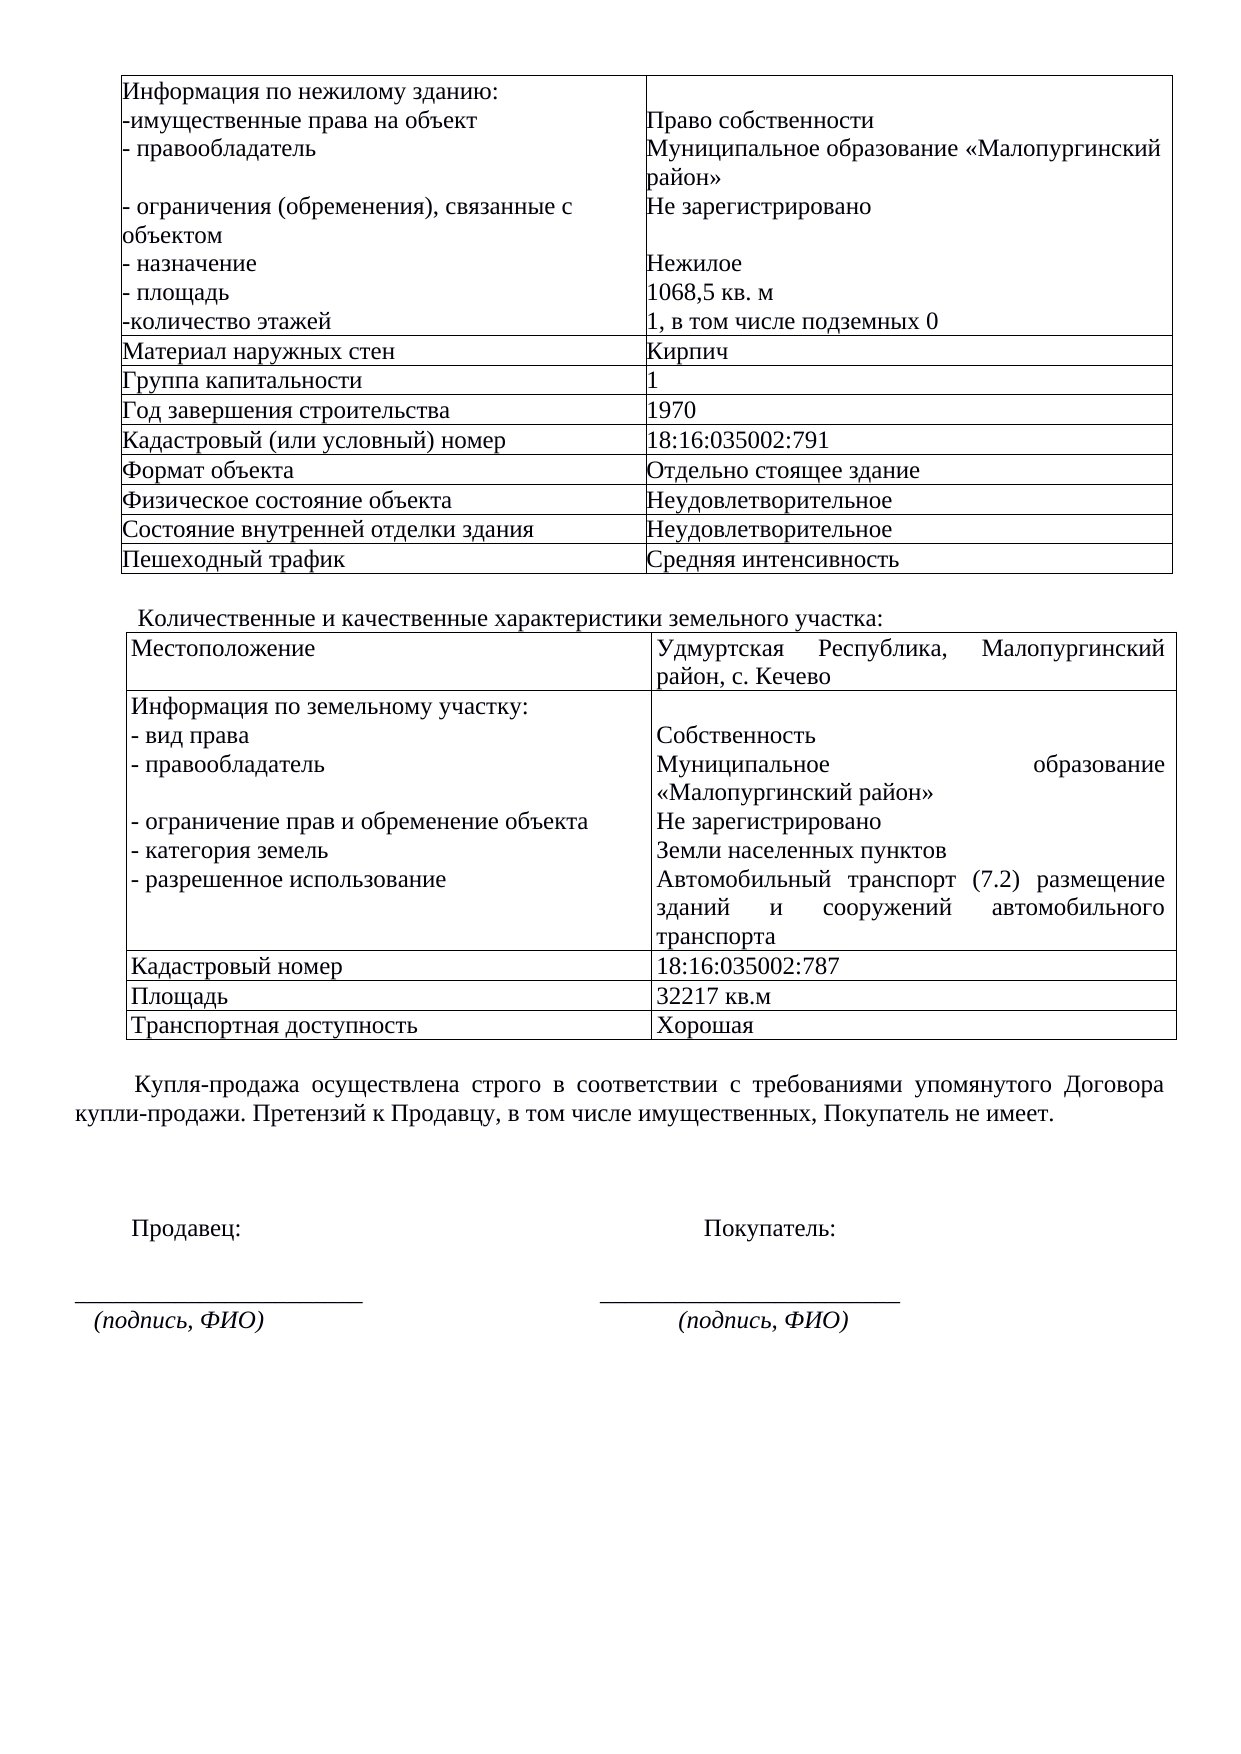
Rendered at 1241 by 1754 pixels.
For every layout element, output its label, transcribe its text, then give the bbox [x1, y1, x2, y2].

table_cell Пешеходный трафик [122, 544, 646, 573]
table_cell 18:16:035002:787 [652, 951, 1176, 980]
table_cell Отдельно стоящее здание [647, 455, 1172, 484]
table_cell Кирпич [647, 336, 1172, 364]
table_cell Физическое состояние объекта [122, 485, 646, 513]
table_header Удмуртская Республика, Малопургинский район, с. Кечево [652, 633, 1176, 690]
text Продавец: Покупатель: [75, 1213, 1165, 1242]
table_cell Кадастровый (или условный) номер [122, 425, 646, 454]
table_header Местоположение [127, 633, 651, 690]
table_cell Год завершения строительства [122, 395, 646, 424]
table_cell Хорошая [652, 1011, 1176, 1039]
table_cell Неудовлетворительное [647, 485, 1172, 513]
table_cell Группа капитальности [122, 366, 646, 394]
text Купля-продажа осуществлена строго в соответствии с требованиями упомянутого Договора купли-продажи. Претензий к Продавцу, в том числе имущественных, Покупатель не имеет. [75, 1069, 1165, 1127]
table_cell 1 [647, 366, 1172, 394]
table_cell Площадь [127, 981, 651, 1009]
table_cell Информация по земельному участку: - вид права - правообладатель - ограничение прав и обременение объекта - категория земель - разрешенное использование [127, 691, 651, 950]
table_cell Состояние внутренней отделки здания [122, 515, 646, 543]
table_cell Средняя интенсивность [647, 544, 1172, 573]
table_cell 18:16:035002:791 [647, 425, 1172, 454]
table_cell 1970 [647, 395, 1172, 424]
table_cell 32217 кв.м [652, 981, 1176, 1009]
table_cell Кадастровый номер [127, 951, 651, 980]
table_cell Неудовлетворительное [647, 515, 1172, 543]
table_cell Материал наружных стен [122, 336, 646, 364]
table_cell Право собственности Муниципальное образование «Малопургинский район» Не зарегистрировано Нежилое 1068,5 кв. м 1, в том числе подземных 0 [647, 76, 1172, 335]
table_cell Формат объекта [122, 455, 646, 484]
list Количественные и качественные характеристики земельного участка: [137, 603, 1165, 632]
text (подпись, ФИО) (подпись, ФИО) [75, 1306, 1165, 1334]
table_cell Транспортная доступность [127, 1011, 651, 1039]
table_cell Собственность Муниципальное образование «Малопургинский район» Не зарегистрировано Земли населенных пунктов Автомобильный транспорт (7.2) размещение зданий и сооружений автомобильного транспорта [652, 691, 1176, 950]
text _______________________ ________________________ [75, 1277, 1165, 1306]
table_cell Информация по нежилому зданию: -имущественные права на объект - правообладатель - ограничения (обременения), связанные с объектом - назначение - площадь -количество этажей [122, 76, 646, 335]
